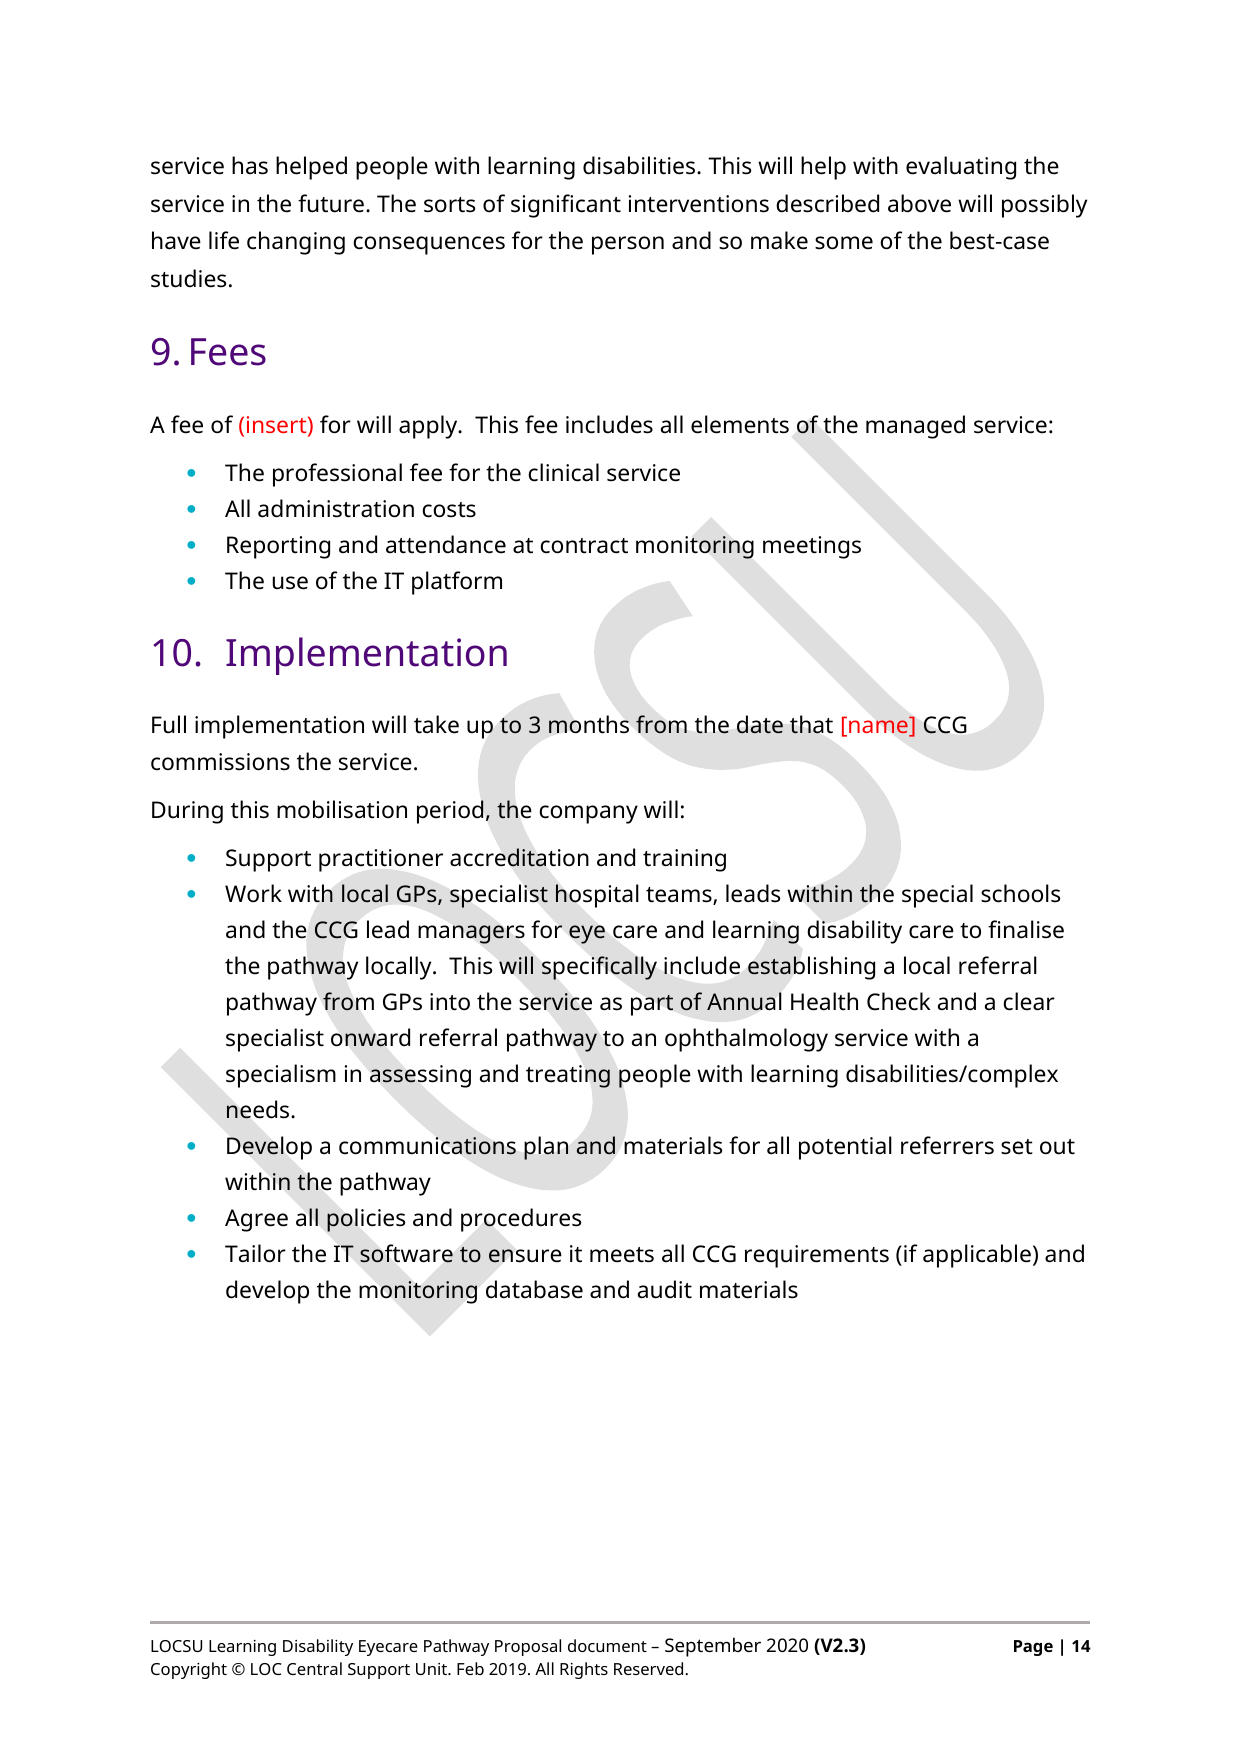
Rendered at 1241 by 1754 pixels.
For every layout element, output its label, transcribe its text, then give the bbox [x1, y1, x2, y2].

subtitle Implementation [150, 626, 1090, 677]
list The use of the IT platform [187, 565, 1090, 596]
text A fee of (insert) for will apply. This fee includes all elements of the managed service: [150, 409, 1087, 440]
subtitle Fees [150, 325, 1090, 376]
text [150, 150, 1090, 294]
list Support practitioner accreditation and training [187, 842, 1087, 873]
list The professional fee for the clinical service [187, 457, 1090, 488]
list Work with local GPs, specialist hospital teams, leads within the special schools and the CCG lead managers for eye care and learning disability care to finalise the pathway locally. This will specifically include establishing a local referral pathway from GPs into the service as part of Annual Health Check and a clear specialist onward referral pathway to an ophthalmology service with a specialism in assessing and treating people with learning disabilities/complex needs. [187, 878, 1087, 1125]
text During this mobilisation period, the company will: [150, 794, 1087, 825]
list All administration costs [187, 493, 1090, 524]
text Full implementation will take up to 3 months from the date that [name] CCG commissions the service. [150, 709, 1087, 777]
list Agree all policies and procedures [187, 1202, 1087, 1233]
list Tailor the IT software to ensure it meets all CCG requirements (if applicable) and develop the monitoring database and audit materials [187, 1238, 1087, 1305]
list Reporting and attendance at contract monitoring meetings [187, 529, 1090, 560]
list Develop a communications plan and materials for all potential referrers set out within the pathway [187, 1130, 1087, 1197]
